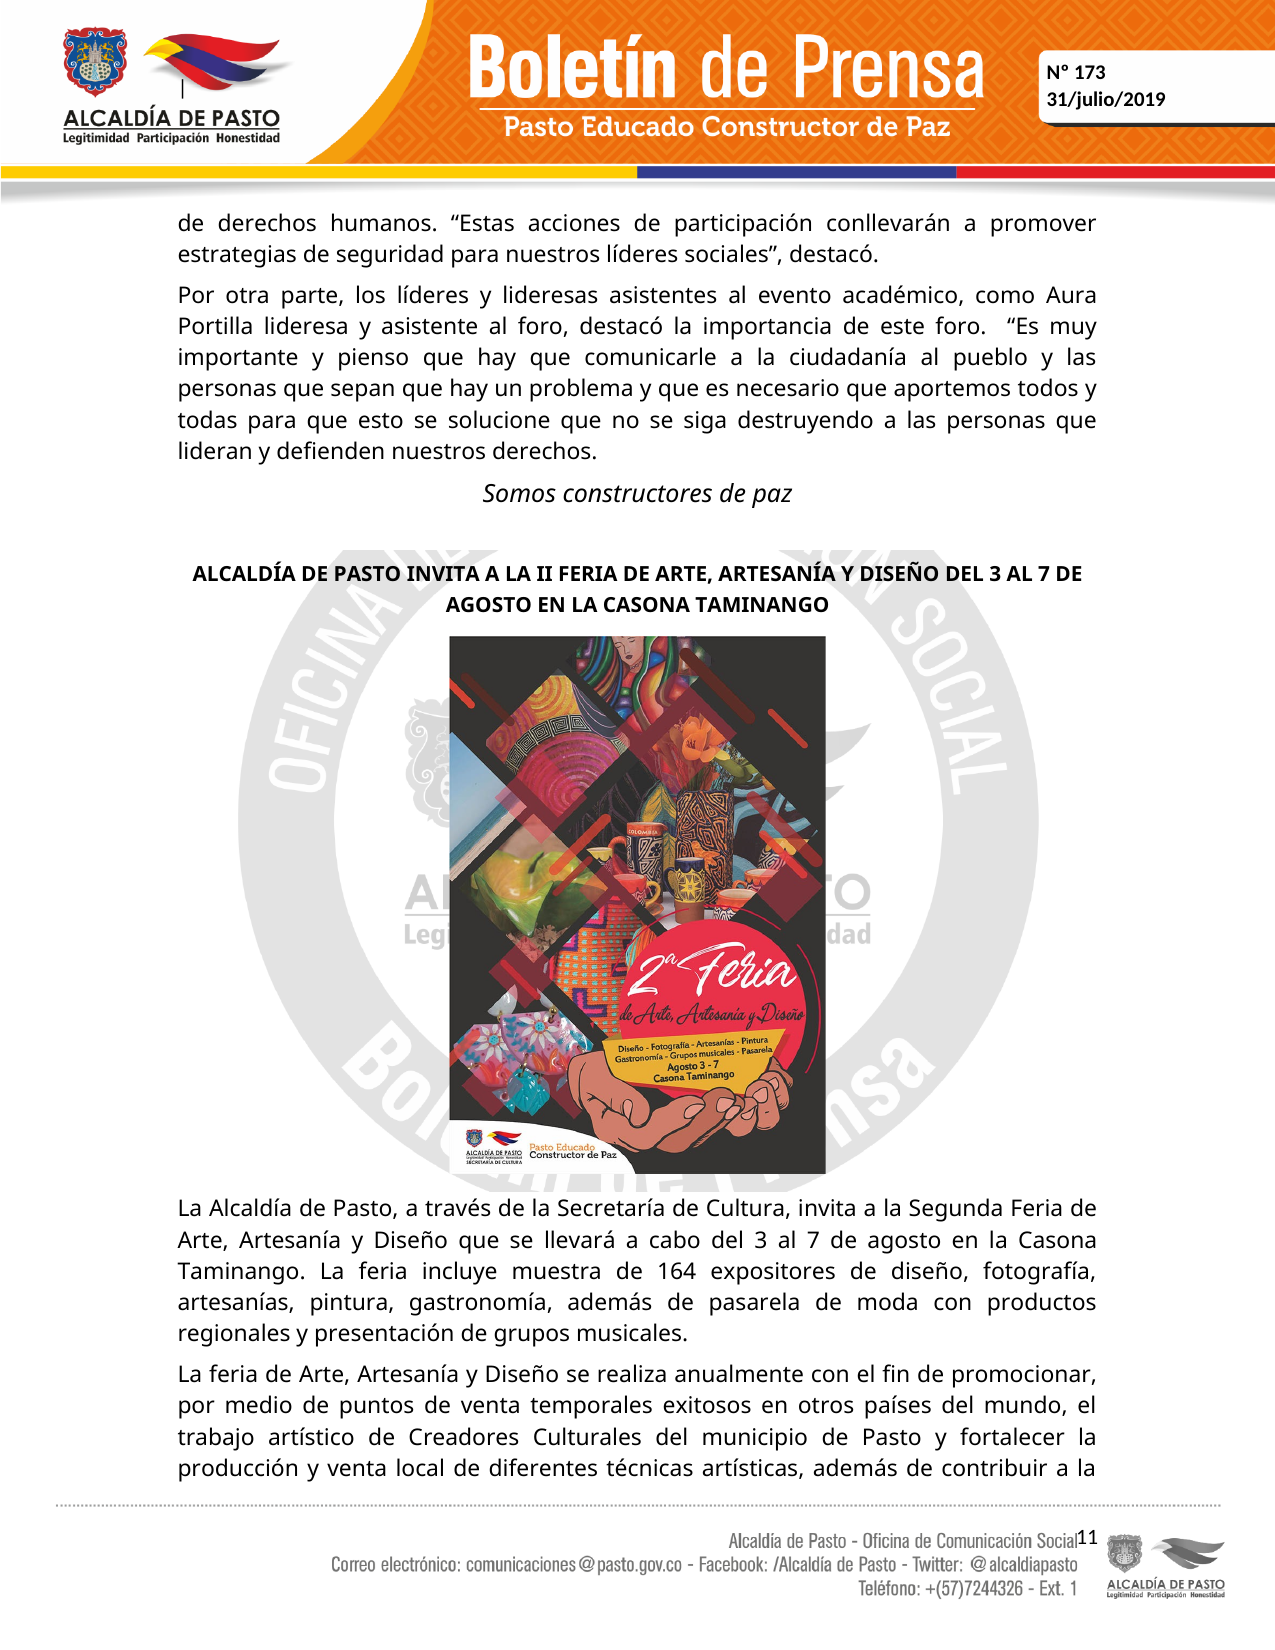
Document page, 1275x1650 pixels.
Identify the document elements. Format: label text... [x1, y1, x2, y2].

text Por otra parte, los líderes y lideresas asistentes al evento académico, como Aura Portilla lideresa y asistente al foro, destacó la importancia de este foro. “Es muy importante y pienso que hay que comunicarle a la ciudadanía al pueblo y las personas que sepan que hay un problema y que es necesario que aportemos todos y todas para que esto se solucione que no se siga destruyendo a las personas que lideran y defienden nuestros derechos. [177, 279, 1098, 466]
picture [0, 0, 1275, 1645]
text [177, 1358, 1098, 1483]
text La Alcaldía de Pasto, a través de la Secretaría de Cultura, invita a la Segunda Feria de Arte, Artesanía y Diseño que se llevará a cabo del 3 al 7 de agosto en la Casona Taminango. La feria incluye muestra de 164 expositores de diseño, fotografía, artesanías, pintura, gastronomía, además de pasarela de moda con productos regionales y presentación de grupos musicales. [177, 1192, 1098, 1348]
text Somos constructores de paz [177, 476, 1098, 509]
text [177, 207, 1098, 269]
text ALCALDÍA DE PASTO INVITA A LA II FERIA DE ARTE, ARTESANÍA Y DISEÑO DEL 3 AL 7 DE AGOSTO EN LA CASONA TAMINANGO [177, 559, 1098, 618]
